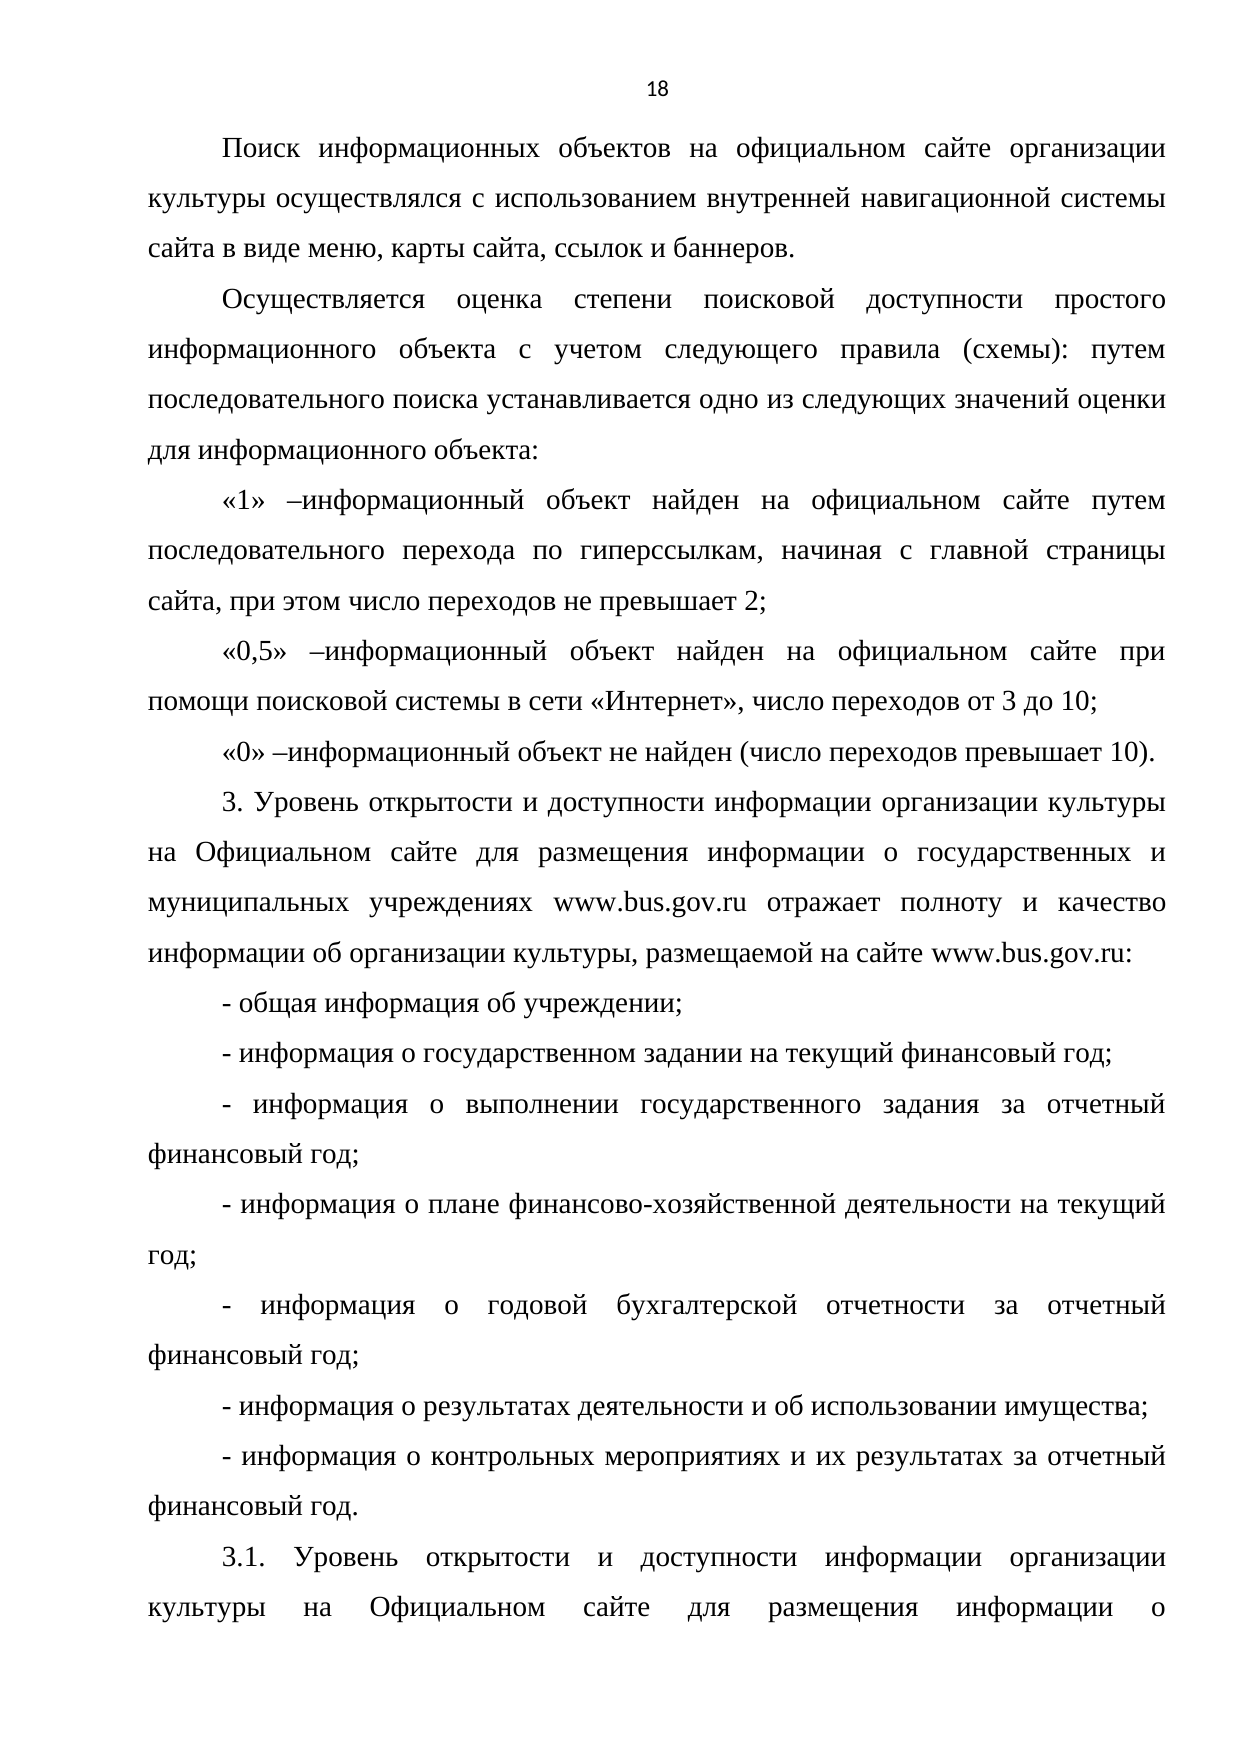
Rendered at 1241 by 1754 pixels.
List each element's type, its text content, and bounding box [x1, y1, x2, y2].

text 3. Уровень открытости и доступности информации организации культуры на Официальном сайте для размещения информации о государственных и муниципальных учреждениях www.bus.gov.ru отражает полноту и качество информации об организации культуры, размещаемой на сайте www.bus.gov.ru: [148, 784, 1167, 968]
text Поиск информационных объектов на официальном сайте организации культуры осуществлялся с использованием внутренней навигационной системы сайта в виде меню, карты сайта, ссылок и баннеров. [148, 130, 1167, 264]
text - информация о результатах деятельности и об использовании имущества; [148, 1388, 1167, 1421]
text «0,5» –информационный объект найден на официальном сайте при помощи поисковой системы в сети «Интернет», число переходов от 3 до 10; [148, 633, 1167, 717]
text - общая информация об учреждении; [148, 985, 1167, 1019]
text - информация о контрольных мероприятиях и их результатах за отчетный финансовый год. [148, 1438, 1167, 1522]
text Осуществляется оценка степени поисковой доступности простого информационного объекта с учетом следующего правила (схемы): путем последовательного поиска устанавливается одно из следующих значений оценки для информационного объекта: [148, 281, 1167, 465]
text - информация о выполнении государственного задания за отчетный финансовый год; [148, 1086, 1167, 1170]
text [148, 1539, 1167, 1622]
text - информация о плане финансово-хозяйственной деятельности на текущий год; [148, 1186, 1167, 1270]
text «0» –информационный объект не найден (число переходов превышает 10). [148, 734, 1167, 767]
text - информация о государственном задании на текущий финансовый год; [148, 1036, 1167, 1069]
text «1» –информационный объект найден на официальном сайте путем последовательного перехода по гиперссылкам, начиная с главной страницы сайта, при этом число переходов не превышает 2; [148, 482, 1167, 616]
text - информация о годовой бухгалтерской отчетности за отчетный финансовый год; [148, 1287, 1167, 1371]
